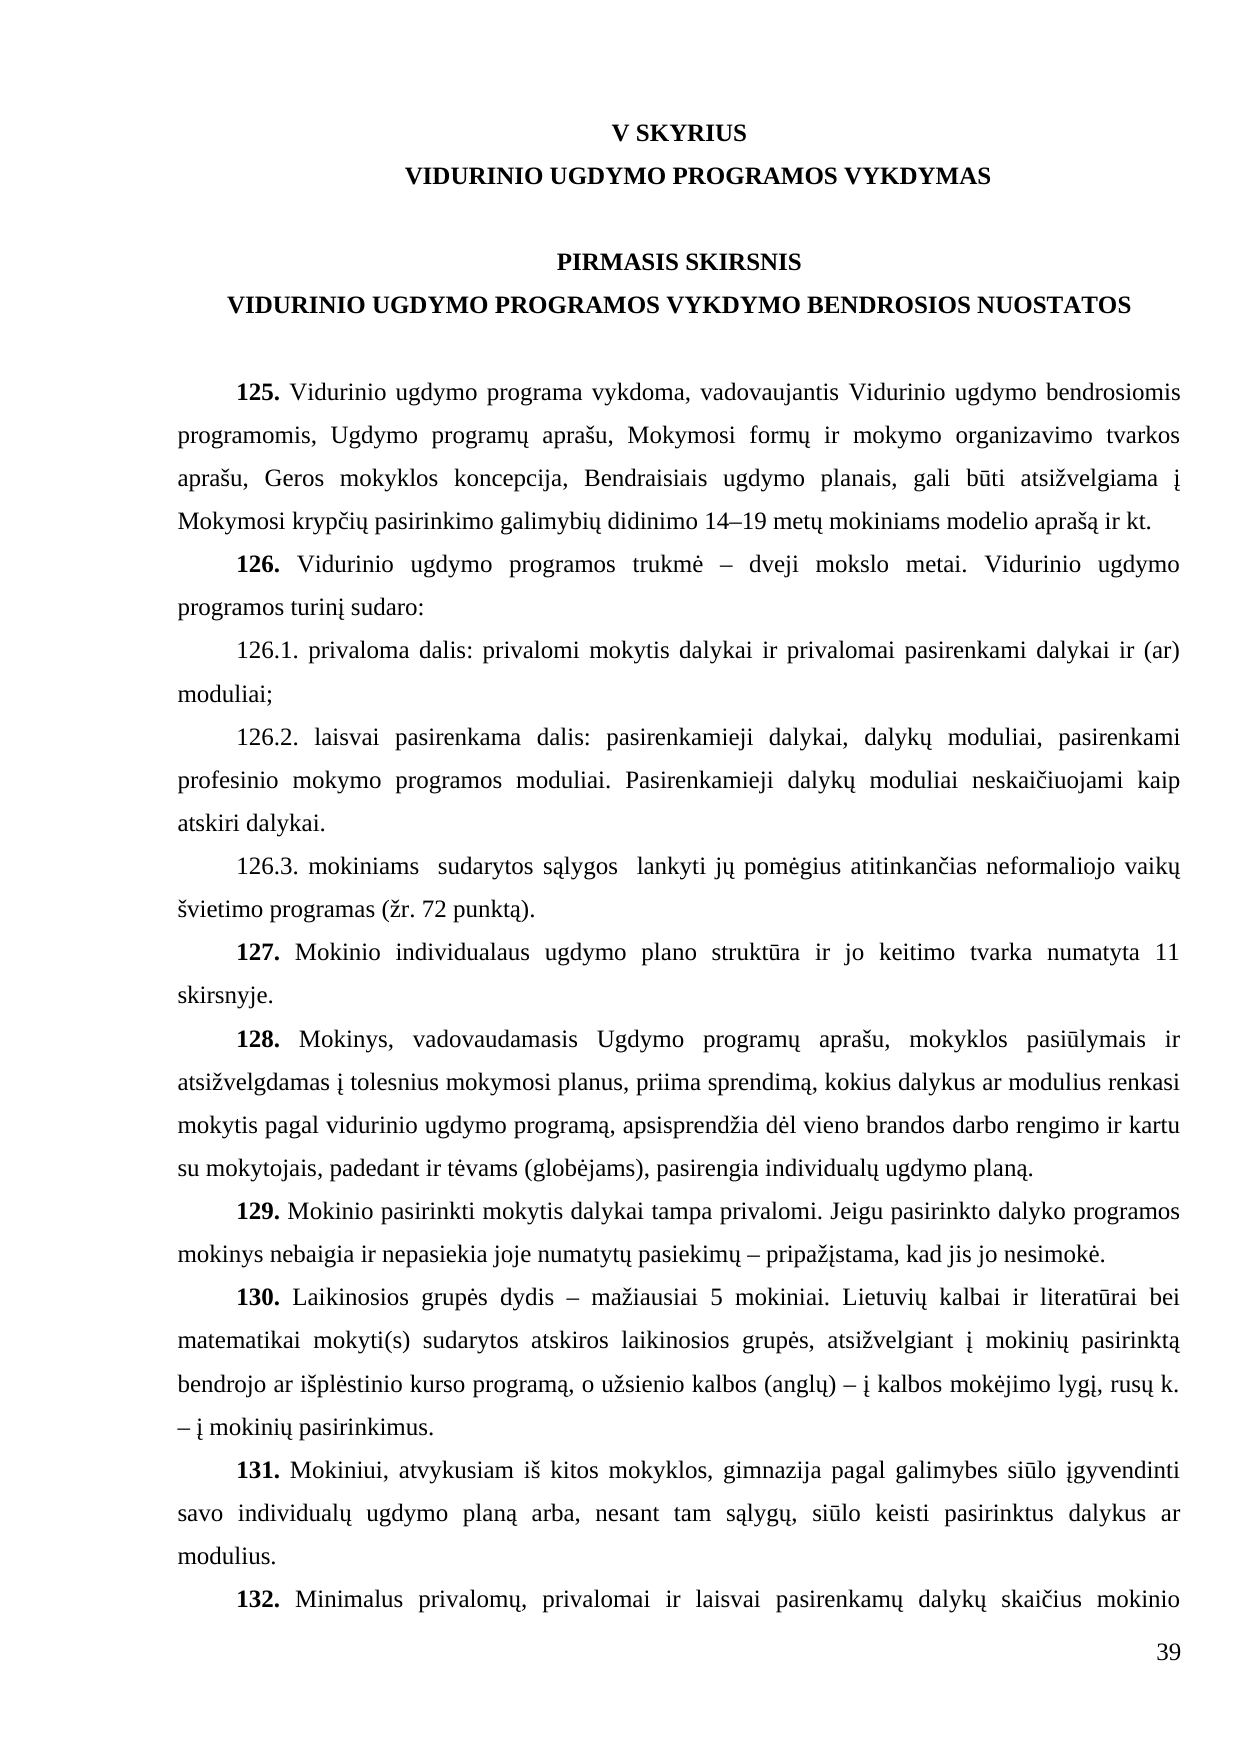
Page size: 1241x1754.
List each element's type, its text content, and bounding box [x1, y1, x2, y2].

list VIDURINIO UGDYMO PROGRAMOS VYKDYMAS [215, 161, 1181, 190]
text 129. Mokinio pasirinkti mokytis dalykai tampa privalomi. Jeigu pasirinkto dalyko programos mokinys nebaigia ir nepasiekia joje numatytų pasiekimų – pripažįstama, kad jis jo nesimokė. [177, 1196, 1181, 1268]
text 126.3. mokiniams sudarytos sąlygos lankyti jų pomėgius atitinkančias neformaliojo vaikų švietimo programas (žr. 72 punktą). [177, 851, 1181, 923]
text V SKYRIUS [177, 118, 1181, 147]
subtitle VIDURINIO UGDYMO PROGRAMOS VYKDYMO BENDROSIOS NUOSTATOS [177, 291, 1181, 319]
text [177, 1584, 1181, 1613]
text 125. Vidurinio ugdymo programa vykdoma, vadovaujantis Vidurinio ugdymo bendrosiomis programomis, Ugdymo programų aprašu, Mokymosi formų ir mokymo organizavimo tvarkos aprašu, Geros mokyklos koncepcija, Bendraisiais ugdymo planais, gali būti atsižvelgiama į Mokymosi krypčių pasirinkimo galimybių didinimo 14–19 metų mokiniams modelio aprašą ir kt. [177, 377, 1181, 535]
text 126.2. laisvai pasirenkama dalis: pasirenkamieji dalykai, dalykų moduliai, pasirenkami profesinio mokymo programos moduliai. Pasirenkamieji dalykų moduliai neskaičiuojami kaip atskiri dalykai. [177, 722, 1181, 837]
text 131. Mokiniui, atvykusiam iš kitos mokyklos, gimnazija pagal galimybes siūlo įgyvendinti savo individualų ugdymo planą arba, nesant tam sąlygų, siūlo keisti pasirinktus dalykus ar modulius. [177, 1455, 1181, 1570]
text 128. Mokinys, vadovaudamasis Ugdymo programų aprašu, mokyklos pasiūlymais ir atsižvelgdamas į tolesnius mokymosi planus, priima sprendimą, kokius dalykus ar modulius renkasi mokytis pagal vidurinio ugdymo programą, apsisprendžia dėl vieno brandos darbo rengimo ir kartu su mokytojais, padedant ir tėvams (globėjams), pasirengia individualų ugdymo planą. [177, 1024, 1181, 1182]
text PIRMASIS SKIRSNIS [177, 247, 1181, 276]
text 127. Mokinio individualaus ugdymo plano struktūra ir jo keitimo tvarka numatyta 11 skirsnyje. [177, 937, 1181, 1009]
text 126.1. privaloma dalis: privalomi mokytis dalykai ir privalomai pasirenkami dalykai ir (ar) moduliai; [177, 636, 1181, 707]
text 126. Vidurinio ugdymo programos trukmė – dveji mokslo metai. Vidurinio ugdymo programos turinį sudaro: [177, 549, 1181, 621]
text 130. Laikinosios grupės dydis – mažiausiai 5 mokiniai. Lietuvių kalbai ir literatūrai bei matematikai mokyti(s) sudarytos atskiros laikinosios grupės, atsižvelgiant į mokinių pasirinktą bendrojo ar išplėstinio kurso programą, o užsienio kalbos (anglų) – į kalbos mokėjimo lygį, rusų k. – į mokinių pasirinkimus. [177, 1282, 1181, 1441]
